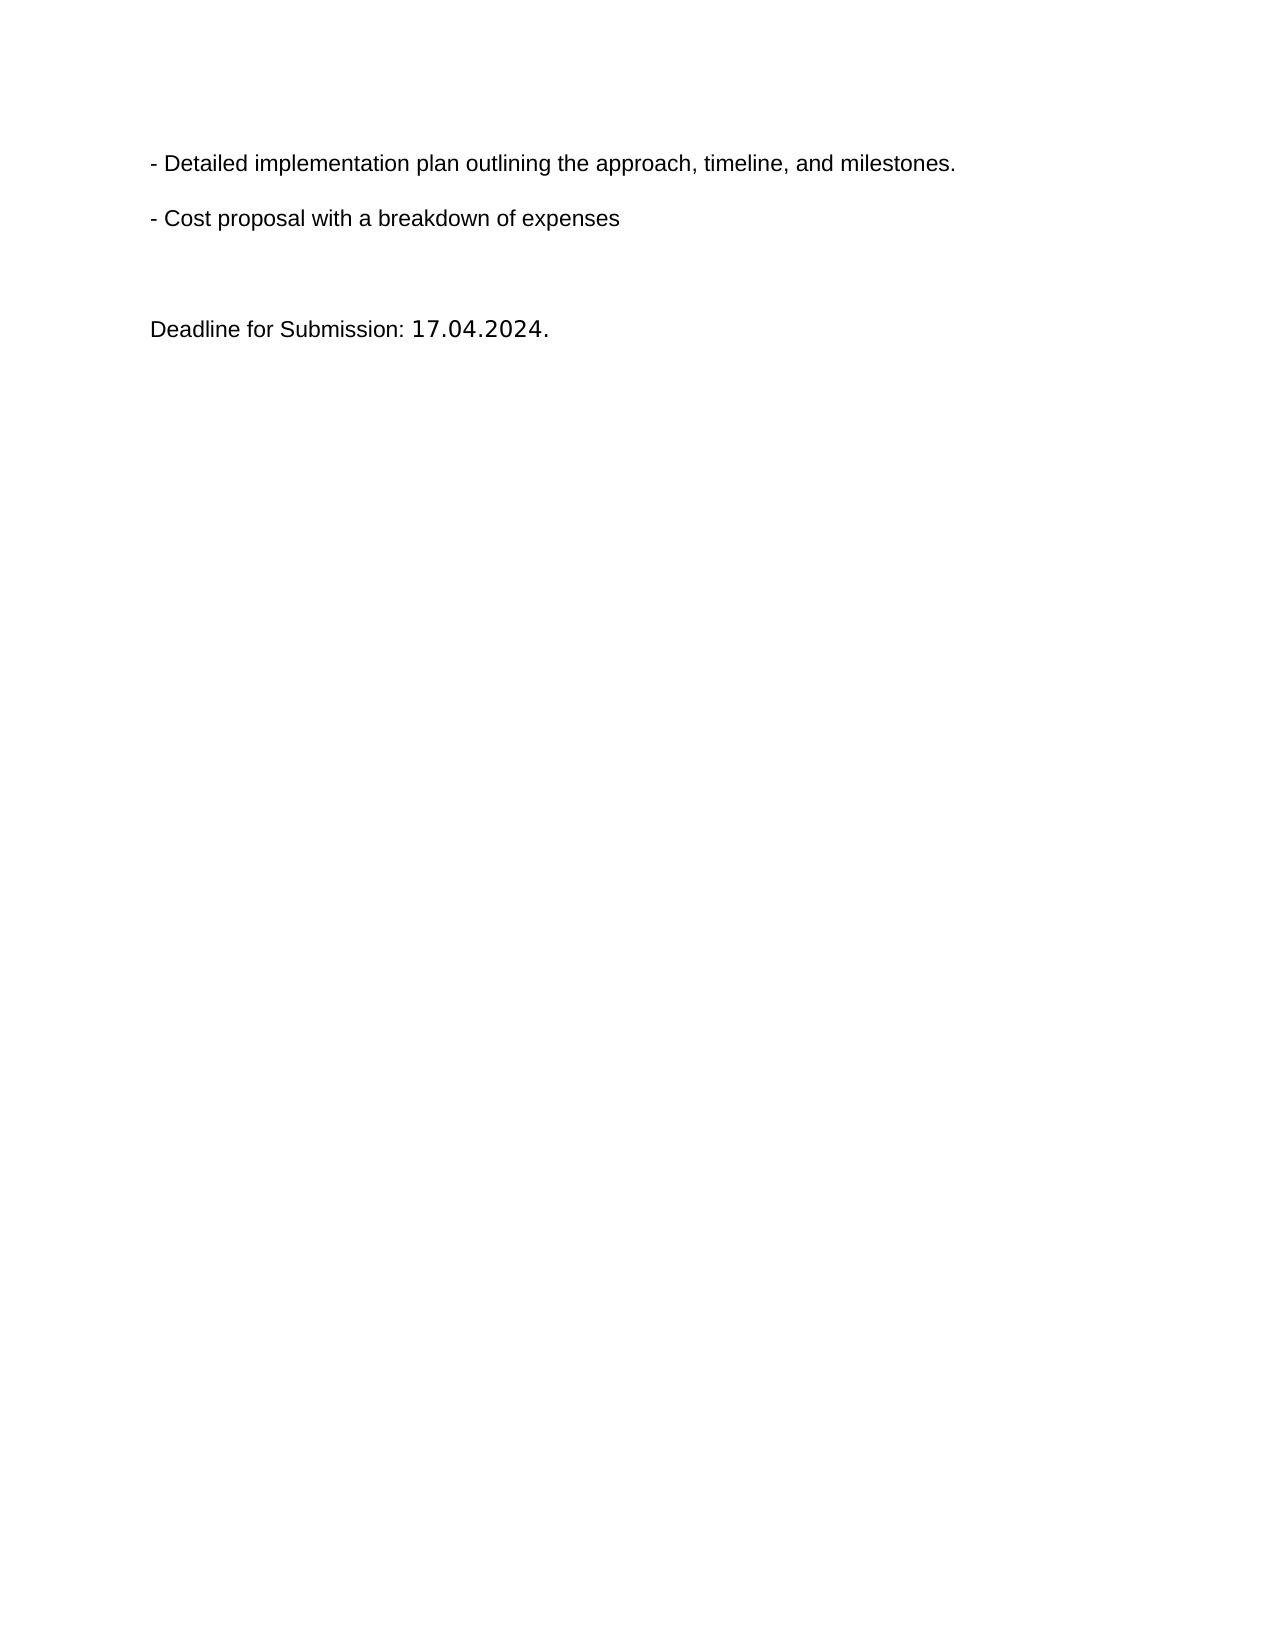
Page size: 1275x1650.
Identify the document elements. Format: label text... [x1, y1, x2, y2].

text - Detailed implementation plan outlining the approach, timeline, and milestones. [150, 150, 1125, 176]
text - Cost proposal with a breakdown of expenses [150, 205, 1125, 232]
text Deadline for Submission: 17.04.2024. [150, 316, 1125, 342]
